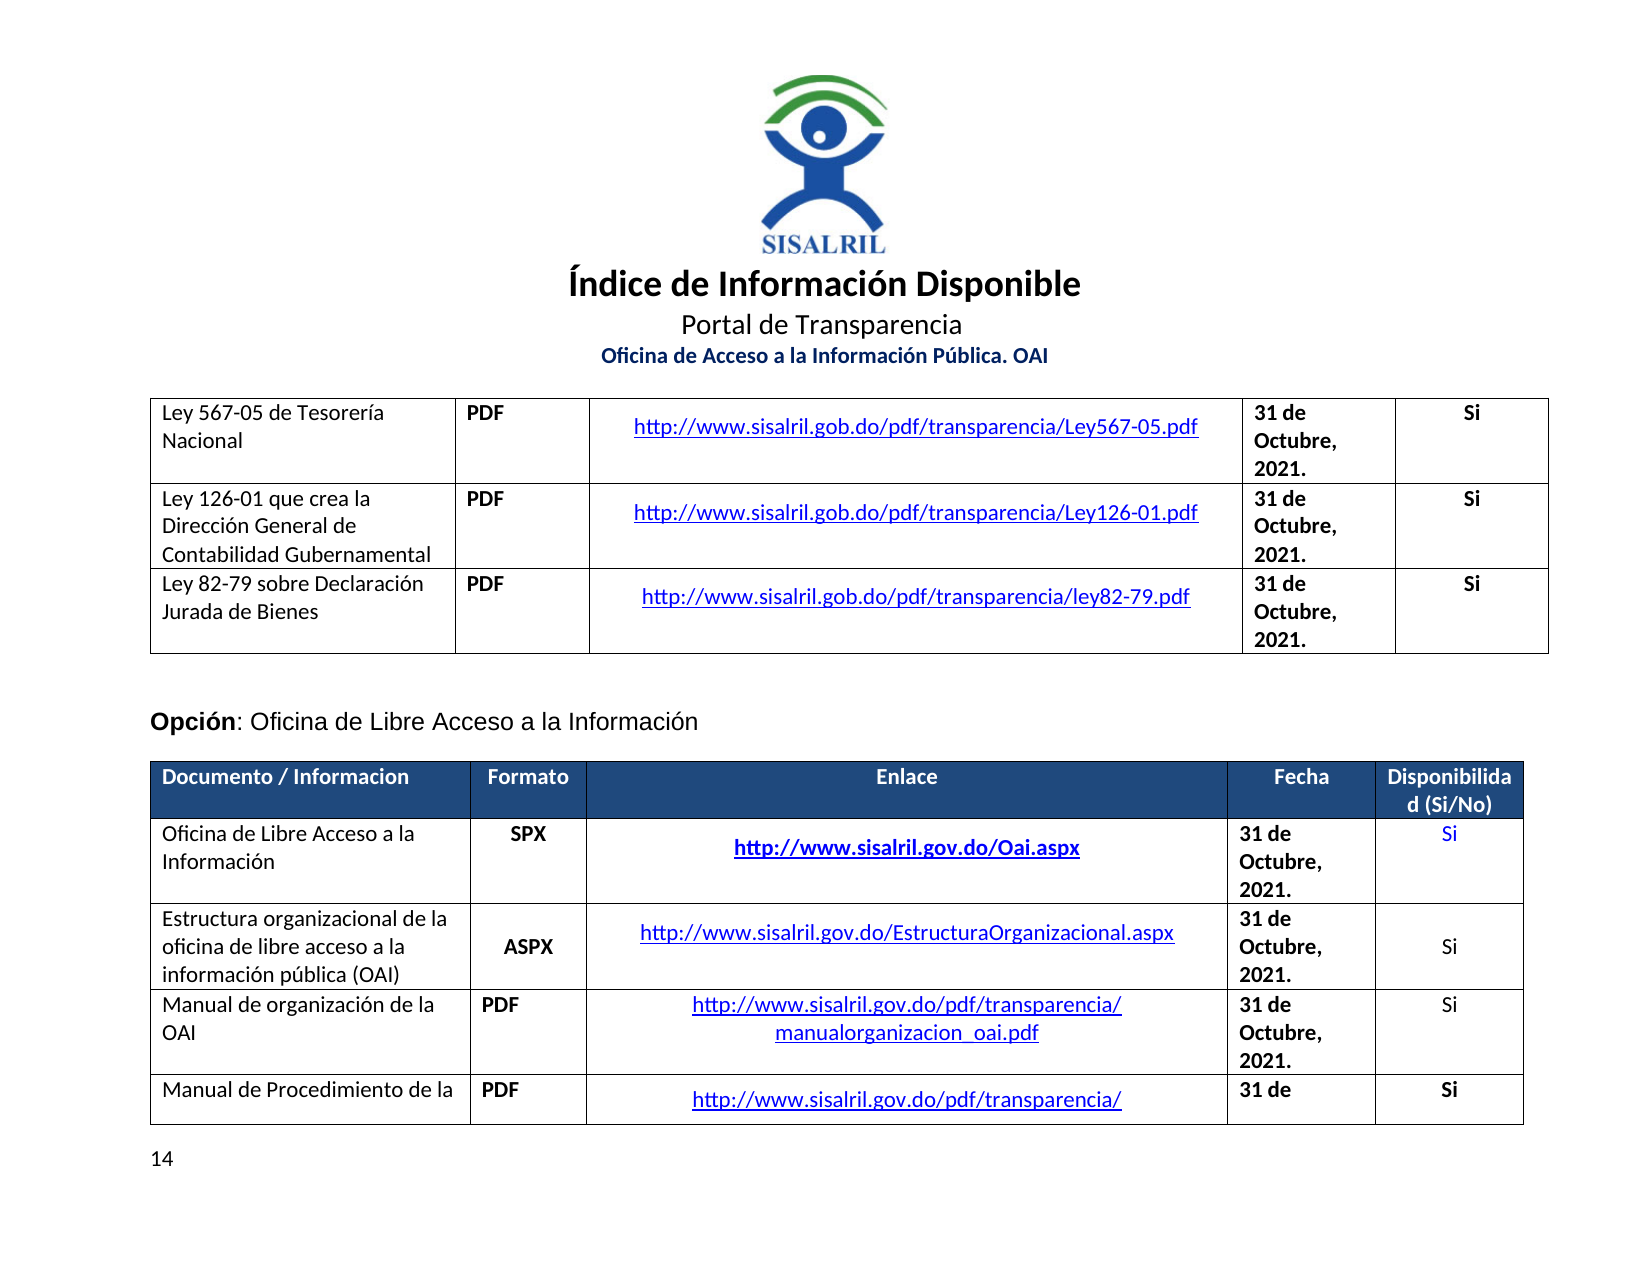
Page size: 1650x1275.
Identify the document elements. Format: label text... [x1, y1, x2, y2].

table_cell Ley 567-05 de Tesorería Nacional [151, 399, 455, 483]
table_cell http://www.sisalril.gov.do/Oai.aspx [587, 819, 1227, 903]
table_cell 31 de Octubre, 2021. [1228, 819, 1375, 903]
table_cell Manual de organización de la OAI [151, 990, 470, 1074]
table_cell Si [1396, 484, 1548, 568]
table_cell http://www.sisalril.gov.do/pdf/transparencia/manualpolicitayprocedimientos_oai.pdf [587, 1075, 1227, 1124]
table_cell 31 de Octubre, 2021. [1228, 1075, 1375, 1124]
table_cell Si [1376, 990, 1523, 1074]
table_cell PDF [456, 484, 589, 568]
picture [727, 75, 923, 260]
table_cell http://www.sisalril.gob.do/pdf/transparencia/Ley126-01.pdf [590, 484, 1242, 568]
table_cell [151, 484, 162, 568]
table_cell http://www.sisalril.gob.do/pdf/transparencia/ley82-79.pdf [590, 569, 1242, 653]
table_cell Si [1396, 399, 1548, 483]
table_header Formato [471, 762, 586, 818]
table_cell 31 de Octubre, 2021. [1228, 990, 1375, 1074]
table_cell http://www.sisalril.gob.do/pdf/transparencia/Ley567-05.pdf [590, 399, 1242, 483]
table_cell Si [1376, 1075, 1523, 1124]
table_cell 31 de Octubre, 2021. [1243, 399, 1395, 483]
table_cell Si [1396, 569, 1548, 653]
table_cell PDF [456, 399, 589, 483]
table_cell 31 de Octubre, 2021. [1228, 904, 1375, 989]
table_cell Estructura organizacional de la oficina de libre acceso a la información pública (OAI) [151, 904, 470, 989]
table_cell Ley 126-01 que crea la Dirección General de Contabilidad Gubernamental [357, 484, 455, 568]
table_header Disponibilidad (Si/No) [1376, 762, 1523, 818]
table_cell SPX [471, 819, 586, 903]
table_cell http://www.sisalril.gov.do/EstructuraOrganizacional.aspx [587, 904, 1227, 989]
table_header Enlace [587, 762, 1227, 818]
table_cell Si [1376, 819, 1523, 903]
table_cell ASPX [471, 904, 586, 989]
table_cell Si [1376, 904, 1523, 989]
table_cell 31 de Octubre, 2021. [1243, 484, 1395, 568]
table_cell http://www.sisalril.gov.do/pdf/transparencia/manualorganizacion_oai.pdf [587, 990, 1227, 1074]
table_cell 31 de Octubre, 2021. [1243, 569, 1395, 653]
table_cell PDF [471, 990, 586, 1074]
text Opción: Oficina de Libre Acceso a la Información [150, 707, 1500, 736]
table_cell Oficina de Libre Acceso a la Información [151, 819, 470, 903]
table_header Documento / Informacion [151, 762, 470, 818]
table_cell Manual de Procedimiento de la OAI [151, 1075, 470, 1124]
table_cell Ley 82-79 sobre Declaración Jurada de Bienes [151, 569, 455, 653]
table_cell PDF [471, 1075, 586, 1124]
table_cell PDF [456, 569, 589, 653]
table_header Fecha [1228, 762, 1375, 818]
